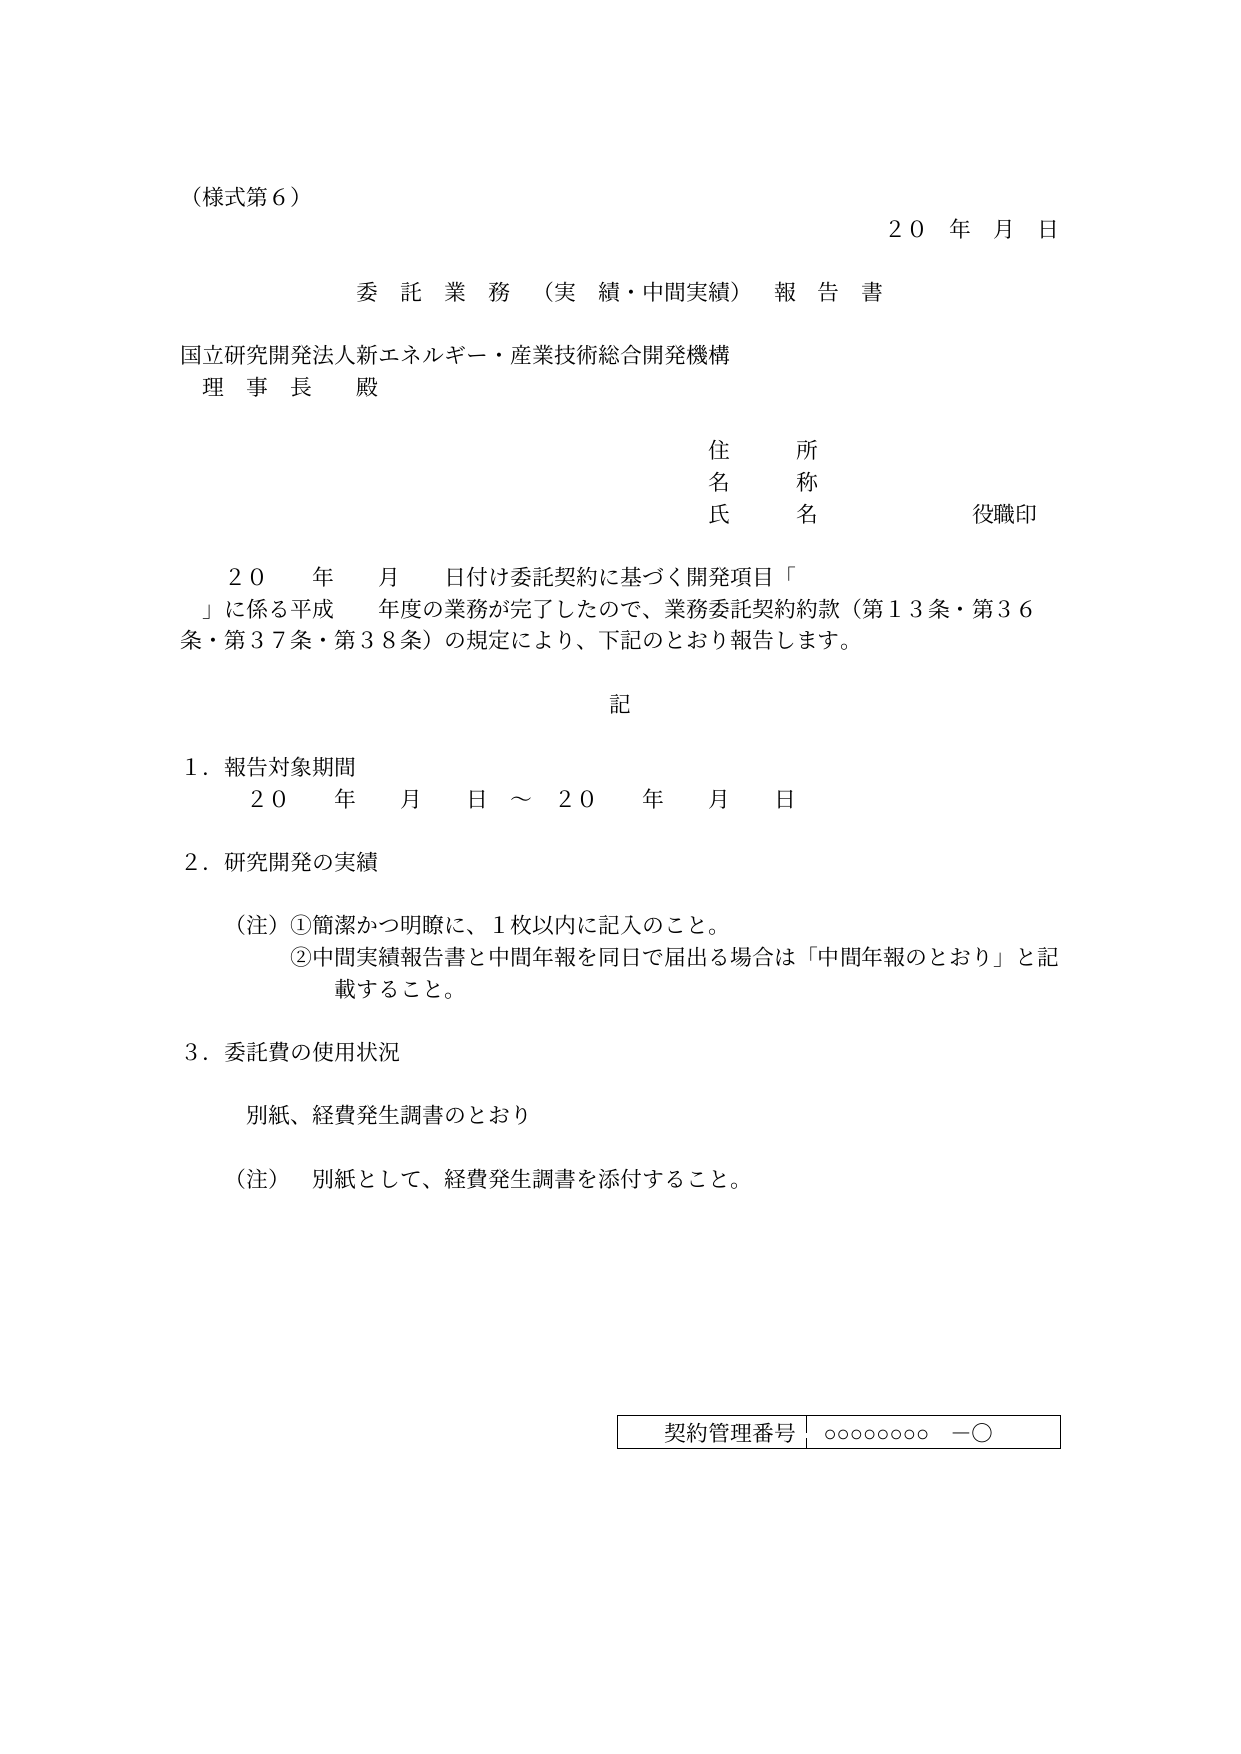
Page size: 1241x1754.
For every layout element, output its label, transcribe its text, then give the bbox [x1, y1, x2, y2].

text ２０ 年 月 日 [181, 212, 1060, 244]
text 名 称 [690, 465, 1060, 497]
text 記 [181, 687, 1060, 719]
table_header 契約管理番号 [618, 1416, 806, 1448]
text （様式第６） [181, 180, 1060, 212]
text ２０ 年 月 日付け委託契約に基づく開発項目「 」に係る平成 年度の業務が完了したので、業務委託契約約款（第１３条・第３６条・第３７条・第３８条）の規定により、下記のとおり報告します。 [181, 560, 1060, 655]
text 氏 名 役職印 [690, 497, 1060, 529]
text （注）①簡潔かつ明瞭に、１枚以内に記入のこと。 [181, 909, 1060, 940]
table_header ○○○○○○○○－○ [806, 1416, 1060, 1448]
text 別紙、経費発生調書のとおり [181, 1099, 1060, 1130]
text 委 託 業 務 （実 績・中間実績） 報 告 書 [181, 275, 1060, 307]
text 国立研究開発法人新エネルギー・産業技術総合開発機構 [181, 339, 1060, 370]
text ３．委託費の使用状況 [181, 1035, 1060, 1067]
text １．報告対象期間 [181, 750, 1060, 782]
text 理 事 長 殿 [181, 370, 1060, 402]
text ２０ 年 月 日 ～ ２０ 年 月 日 [181, 782, 1060, 814]
text ２．研究開発の実績 [181, 845, 1060, 877]
text 住 所 [690, 434, 1060, 465]
text （注） 別紙として、経費発生調書を添付すること。 [181, 1162, 1060, 1194]
text ②中間実績報告書と中間年報を同日で届出る場合は「中間年報のとおり」と記載すること。 [181, 940, 1060, 1004]
